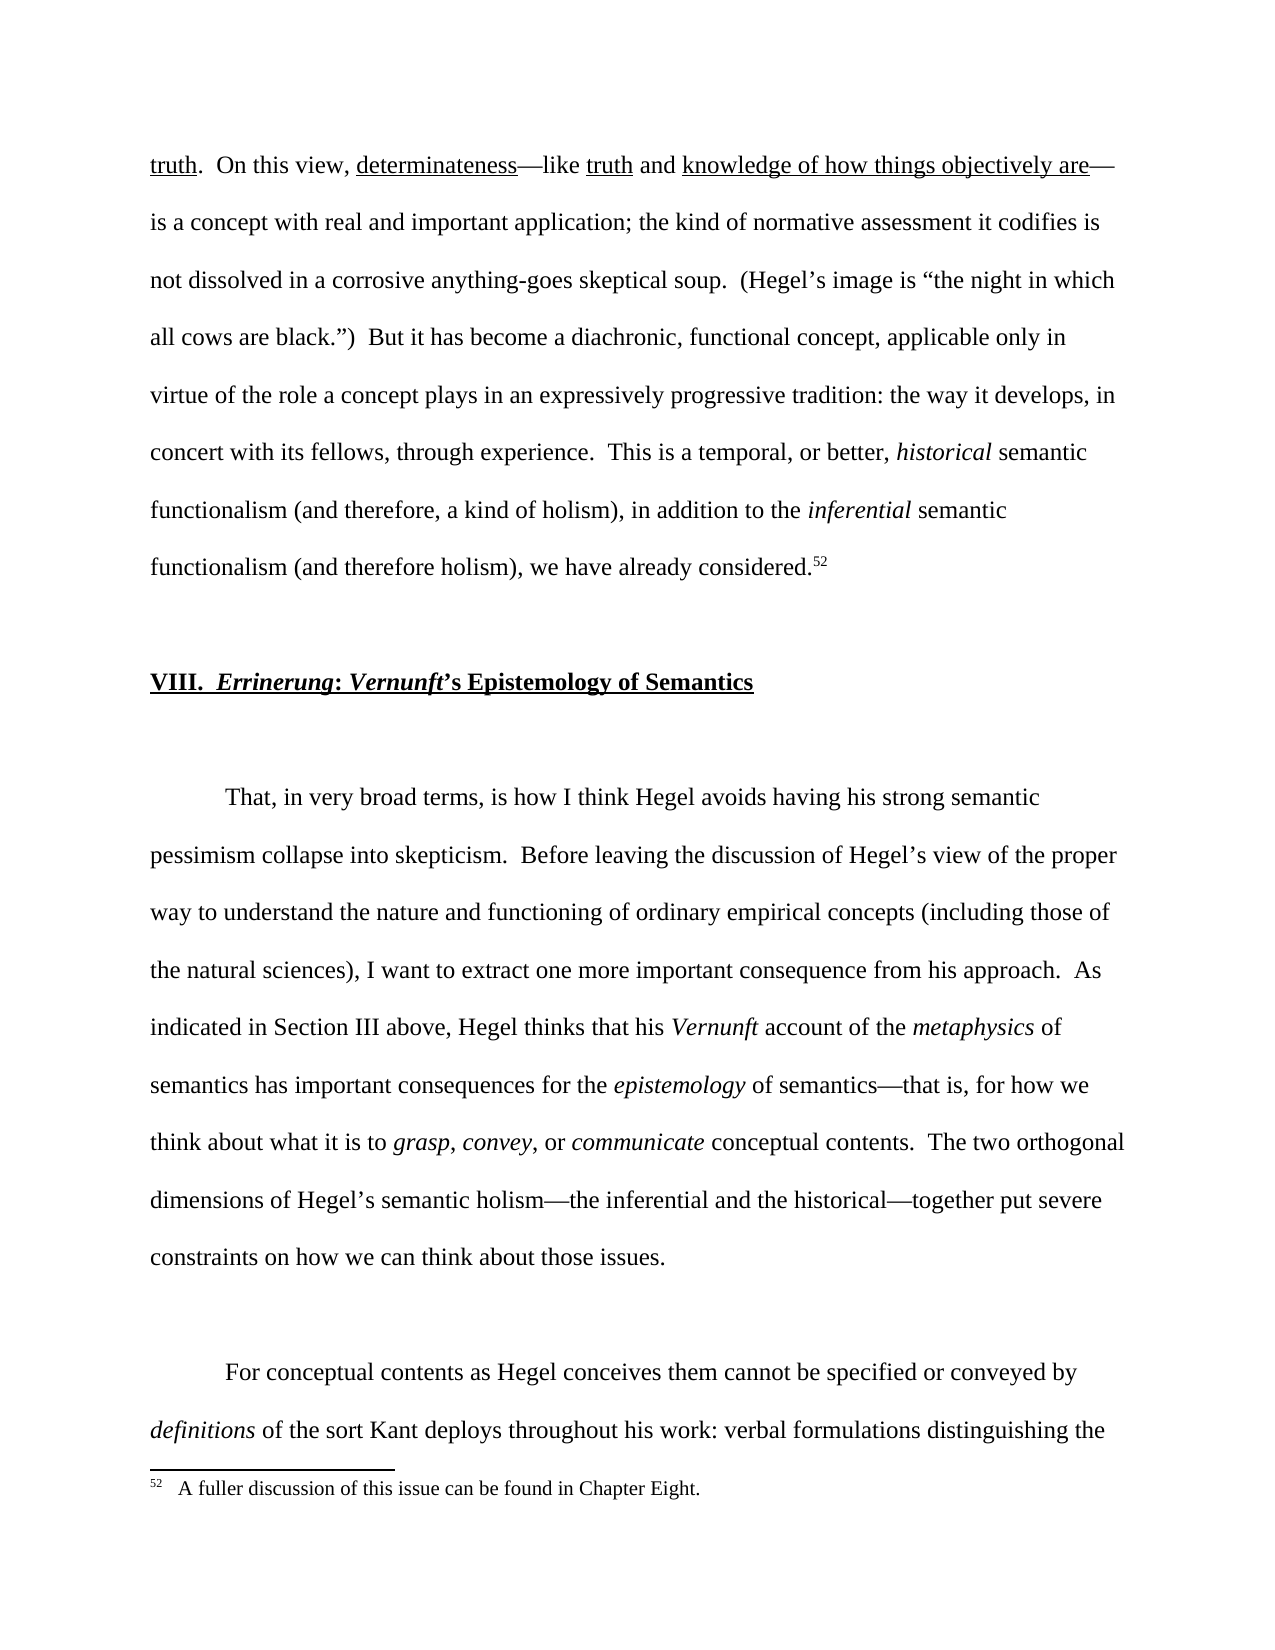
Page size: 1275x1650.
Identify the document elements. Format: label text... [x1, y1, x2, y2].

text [150, 1357, 1125, 1444]
text That, in very broad terms, is how I think Hegel avoids having his strong semantic pessimism collapse into skepticism. Before leaving the discussion of Hegel’s view of the proper way to understand the nature and functioning of ordinary empirical concepts (including those of the natural sciences), I want to extract one more important consequence from his approach. As indicated in Section III above, Hegel thinks that his Vernunft account of the metaphysics of semantics has important consequences for the epistemology of semantics—that is, for how we think about what it is to grasp, convey, or communicate conceptual contents. The two orthogonal dimensions of Hegel’s semantic holism—the inferential and the historical—together put severe constraints on how we can think about those issues. [150, 782, 1125, 1271]
text VIII. Errinerung: Vernunft’s Epistemology of Semantics [150, 667, 1125, 696]
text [150, 150, 1125, 581]
